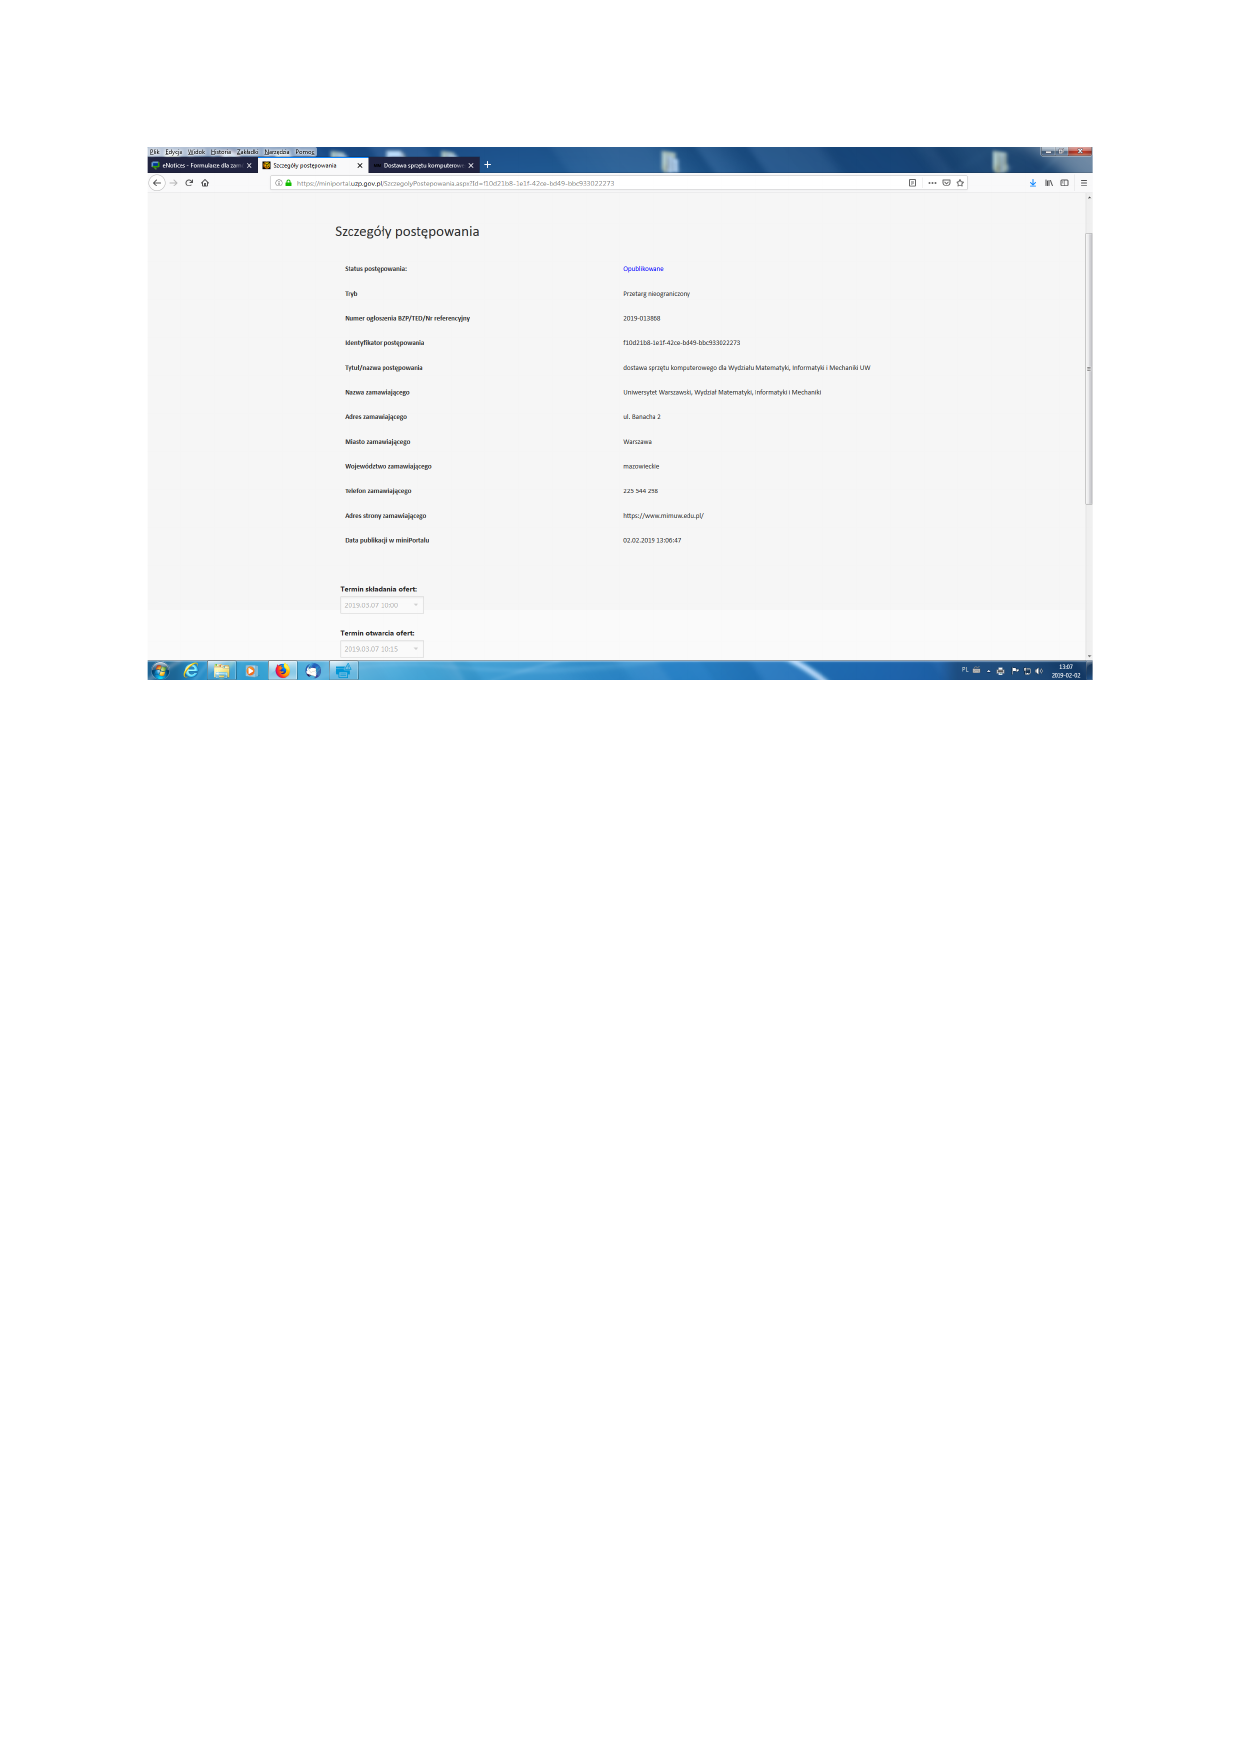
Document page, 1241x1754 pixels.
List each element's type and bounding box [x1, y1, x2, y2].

picture [147, 147, 1093, 680]
